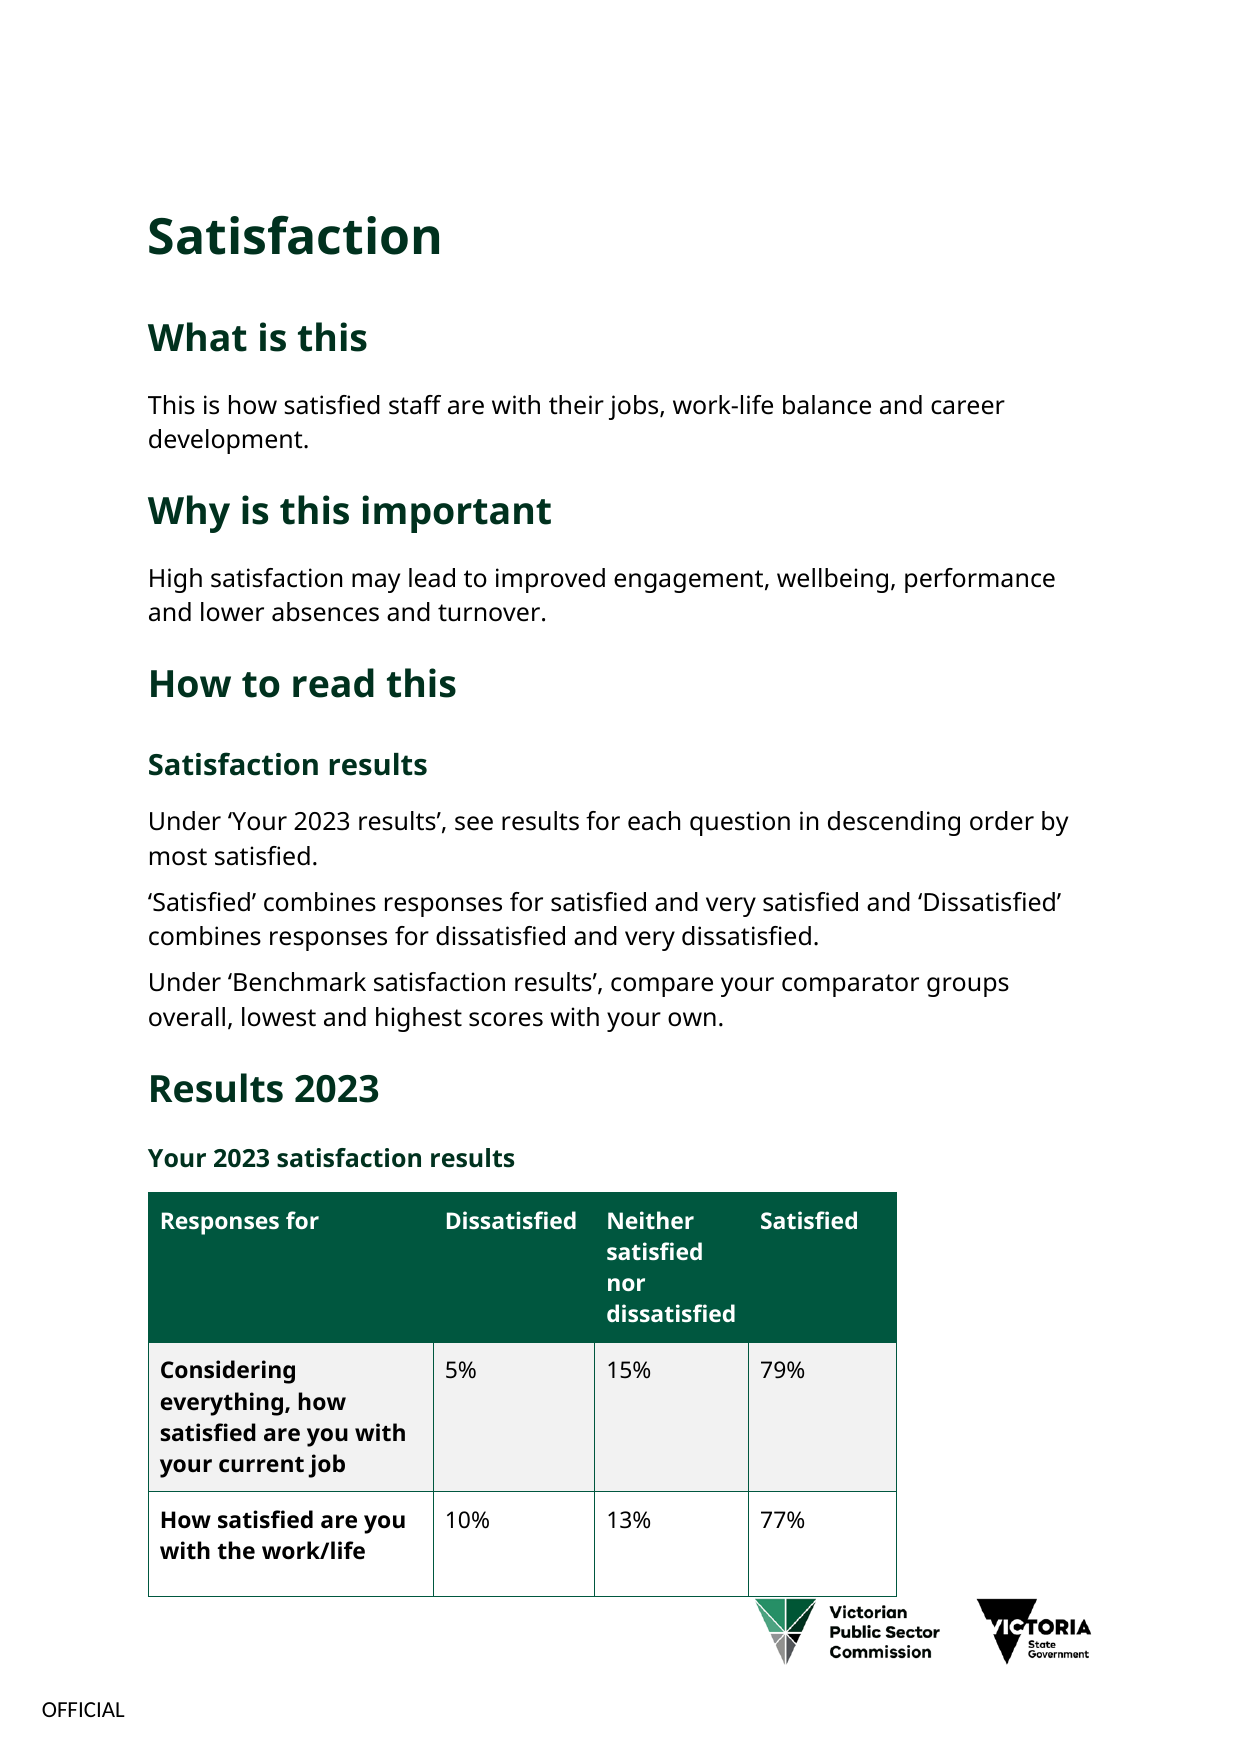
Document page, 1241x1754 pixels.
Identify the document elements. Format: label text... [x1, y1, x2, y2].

table_header Satisfied [749, 1193, 896, 1341]
table_header Responses for [149, 1193, 433, 1341]
subtitle Why is this important [148, 484, 1092, 536]
subtitle Results 2023 [148, 1062, 1092, 1113]
table_cell 5% [434, 1343, 594, 1491]
text Under ‘Benchmark satisfaction results’, compare your comparator groups overall, lowest and highest scores with your own. [148, 965, 1092, 1033]
text ‘Satisfied’ combines responses for satisfied and very satisfied and ‘Dissatisfied’ combines responses for dissatisfied and very dissatisfied. [148, 884, 1092, 953]
table_cell Considering everything, how satisfied are you with your current job [149, 1343, 433, 1491]
table_cell 79% [749, 1343, 896, 1491]
table_cell 10% [434, 1492, 594, 1596]
text Under ‘Your 2023 results’, see results for each question in descending order by most satisfied. [148, 804, 1092, 872]
subtitle Satisfaction results [148, 744, 1092, 784]
subtitle Your 2023 satisfaction results [148, 1140, 1092, 1174]
picture [754, 1598, 1093, 1666]
subtitle How to read this [148, 658, 1092, 709]
subtitle Satisfaction [148, 201, 1092, 269]
table_cell 77% [749, 1492, 896, 1596]
table_cell How satisfied are you with the work/life balance in your current job [149, 1492, 433, 1596]
table_cell 15% [595, 1343, 748, 1491]
text High satisfaction may lead to improved engagement, wellbeing, performance and lower absences and turnover. [148, 560, 1092, 628]
table_header Neither satisfied nor dissatisfied [595, 1193, 748, 1341]
table_header Dissatisfied [434, 1193, 594, 1341]
text This is how satisfied staff are with their jobs, work-life balance and career development. [148, 387, 1092, 455]
table_cell 13% [595, 1492, 748, 1596]
subtitle What is this [148, 311, 1092, 362]
